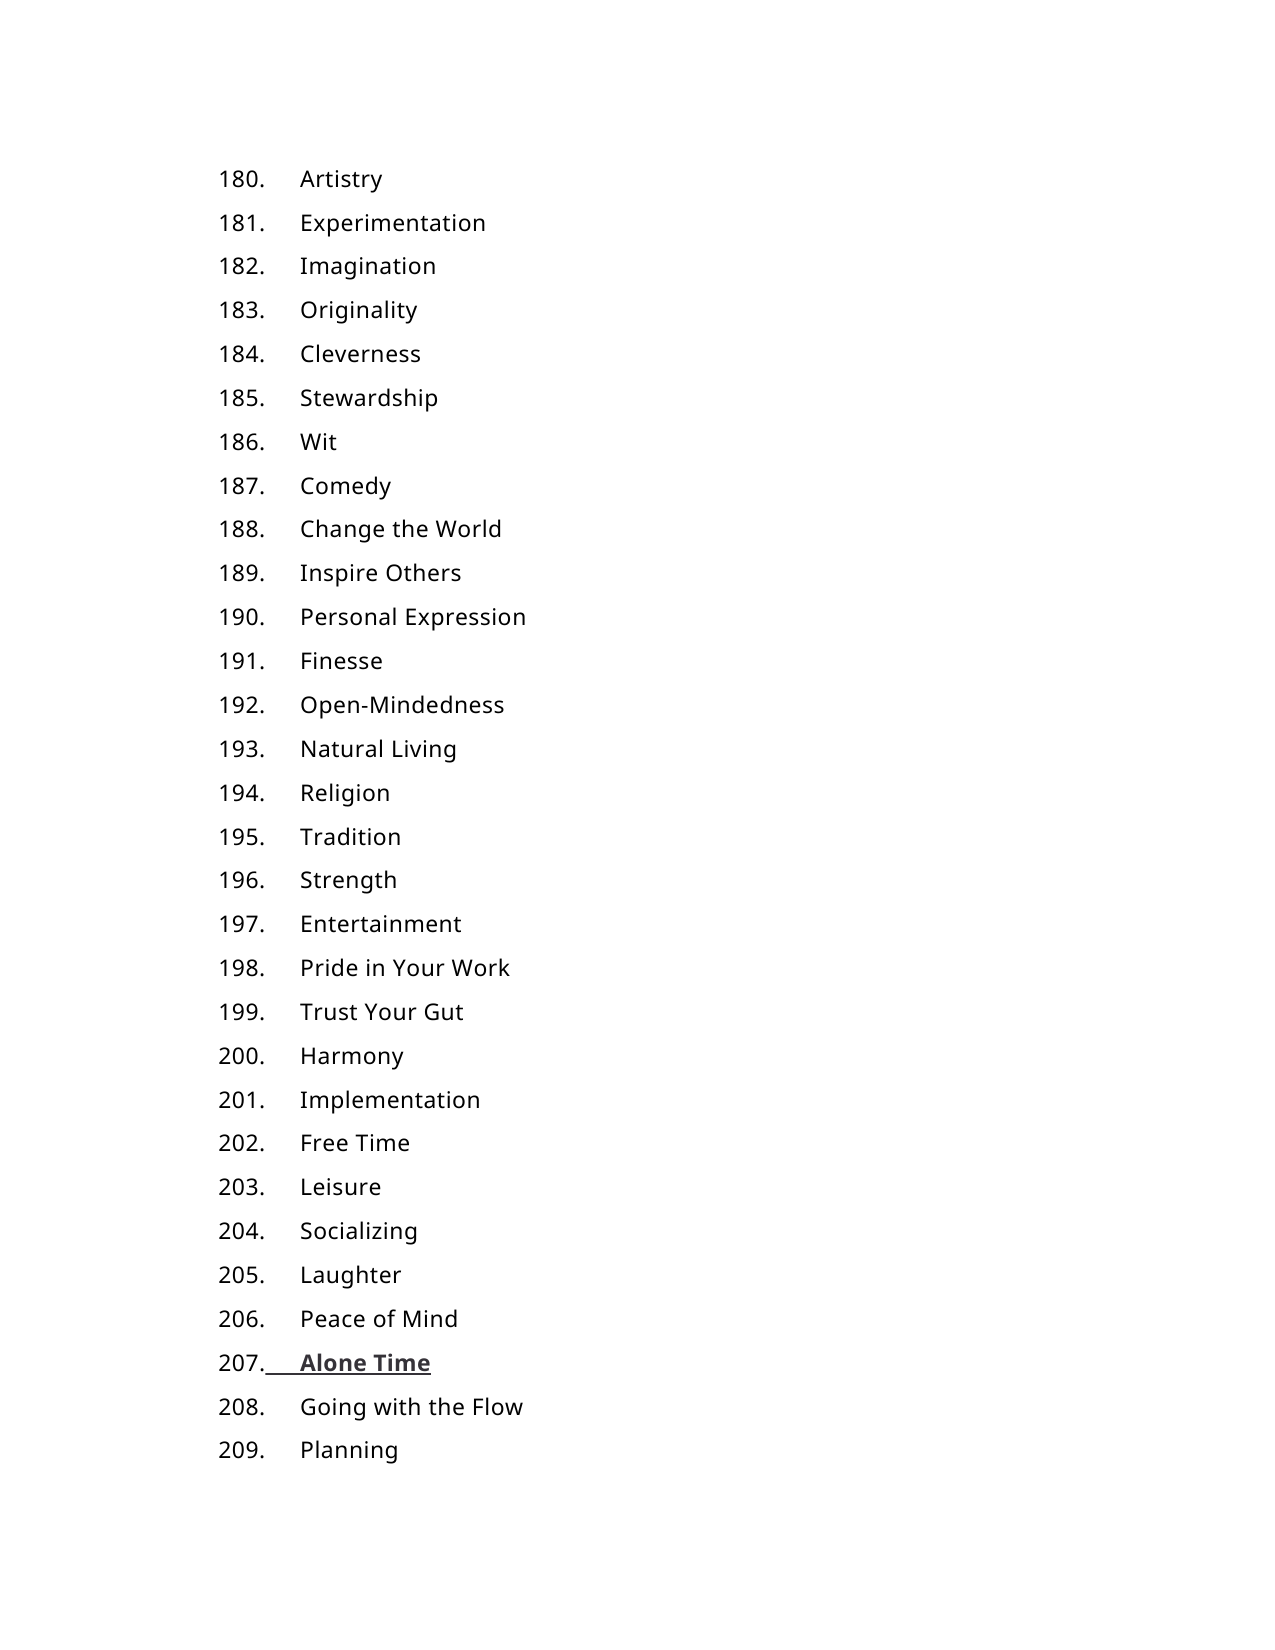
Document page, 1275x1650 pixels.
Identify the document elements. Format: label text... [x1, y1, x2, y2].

list Religion [218, 764, 1125, 808]
list Pride in Your Work [218, 939, 1125, 983]
list Stewardship [218, 369, 1125, 413]
list Free Time [218, 1115, 1125, 1159]
list Originality [218, 282, 1125, 325]
list Implementation [218, 1071, 1125, 1115]
list Socializing [218, 1202, 1125, 1246]
list Alone Time [218, 1334, 1125, 1378]
list Planning [218, 1422, 1125, 1466]
list Harmony [218, 1027, 1125, 1071]
list Comedy [218, 457, 1125, 501]
list Open-Mindedness [218, 676, 1125, 720]
list Inspire Others [218, 545, 1125, 588]
list Leisure [218, 1159, 1125, 1202]
list Personal Expression [218, 588, 1125, 632]
list Cleverness [218, 325, 1125, 369]
list Natural Living [218, 720, 1125, 764]
list Entertainment [218, 896, 1125, 939]
list Experimentation [218, 194, 1125, 238]
list Change the World [218, 501, 1125, 545]
list Trust Your Gut [218, 983, 1125, 1027]
list Going with the Flow [218, 1378, 1125, 1422]
list Laughter [218, 1246, 1125, 1290]
list Tradition [218, 808, 1125, 852]
list Strength [218, 852, 1125, 896]
list Imagination [218, 238, 1125, 282]
list Artistry [218, 150, 1125, 194]
list Peace of Mind [218, 1290, 1125, 1334]
list Finesse [218, 632, 1125, 676]
list Wit [218, 413, 1125, 457]
